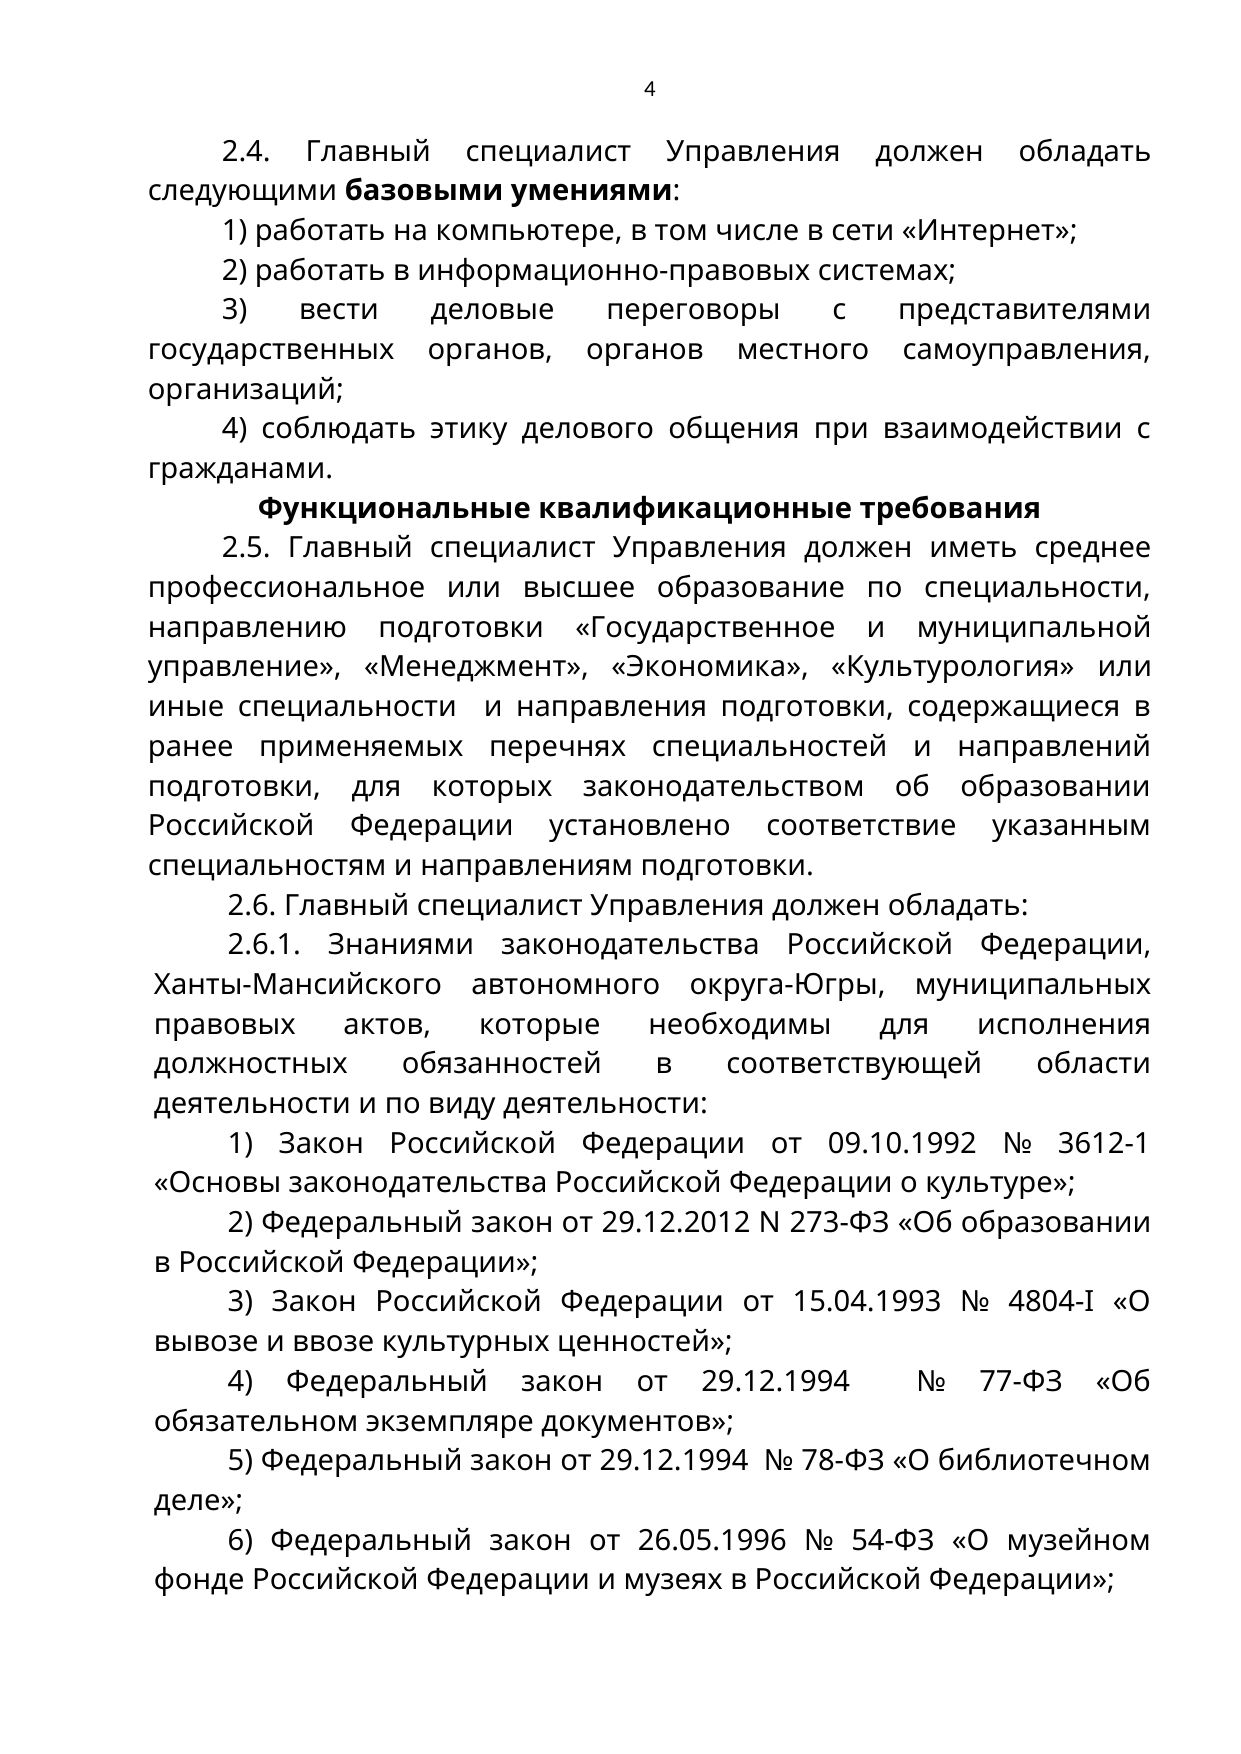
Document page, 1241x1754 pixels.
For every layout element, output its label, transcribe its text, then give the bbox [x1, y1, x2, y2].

text 2.6.1. Знаниями законодательства Российской Федерации, Ханты-Мансийского автономного округа-Югры, муниципальных правовых актов, которые необходимы для исполнения должностных обязанностей в соответствующей области деятельности и по виду деятельности: [154, 923, 1152, 1122]
text 2.5. Главный специалист Управления должен иметь среднее профессиональное или высшее образование по специальности, направлению подготовки «Государственное и муниципальной управление», «Менеджмент», «Экономика», «Культурология» или иные специальности и направления подготовки, содержащиеся в ранее применяемых перечнях специальностей и направлений подготовки, для которых законодательством об образовании Российской Федерации установлено соответствие указанным специальностям и направлениям подготовки. [148, 527, 1152, 884]
text 2) Федеральный закон от 29.12.2012 N 273-ФЗ «Об образовании в Российской Федерации»; [154, 1201, 1152, 1281]
text 2.6. Главный специалист Управления должен обладать: [154, 884, 1152, 923]
text 4) соблюдать этику делового общения при взаимодействии с гражданами. [148, 408, 1152, 487]
text 3) вести деловые переговоры с представителями государственных органов, органов местного самоуправления, организаций; [148, 288, 1152, 408]
text Функциональные квалификационные требования [148, 487, 1152, 527]
text 1) работать на компьютере, в том числе в сети «Интернет»; [148, 209, 1152, 249]
text 2) работать в информационно-правовых системах; [148, 249, 1152, 288]
text 2.4. Главный специалист Управления должен обладать следующими базовыми умениями: [148, 130, 1152, 209]
text 3) Закон Российской Федерации от 15.04.1993 № 4804-I «О вывозе и ввозе культурных ценностей»; [154, 1281, 1152, 1360]
text 5) Федеральный закон от 29.12.1994 № 78-ФЗ «О библиотечном деле»; [154, 1439, 1152, 1519]
text 6) Федеральный закон от 26.05.1996 № 54-ФЗ «О музейном фонде Российской Федерации и музеях в Российской Федерации»; [154, 1519, 1152, 1598]
text 4) Федеральный закон от 29.12.1994 № 77-ФЗ «Об обязательном экземпляре документов»; [154, 1360, 1152, 1439]
text 1) Закон Российской Федерации от 09.10.1992 № 3612-1 «Основы законодательства Российской Федерации о культуре»; [154, 1122, 1152, 1201]
